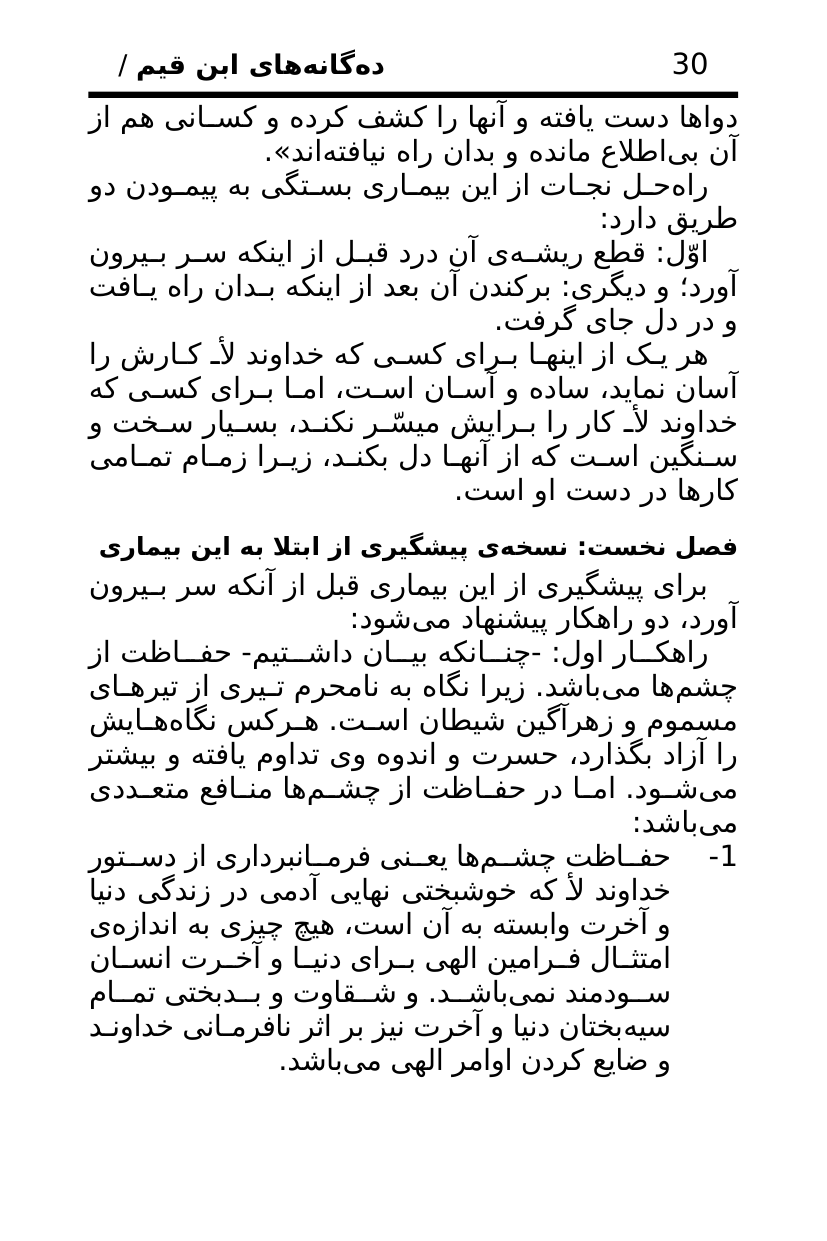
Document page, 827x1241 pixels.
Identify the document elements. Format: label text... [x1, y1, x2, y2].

list حفاظت چشم‌ها یعنی فرمانبرداری از دستور خداوند ﻷ که‌ خوشبختی نهایی آدمی در زندگی دنیا و آخرت وابسته به آن است، هیچ چیزی به‌ اندازه‌ی امتثال فرامین الهی برای دنیا و آخرت انسان سودمند نمی‌باشد. و شقاوت و بدبختی تمام سیه‌بختان دنیا و آخرت نیز بر اثر نافرمانی خداوند و ضایع کردن اوامر الهی می‌باشد. [89, 839, 708, 1077]
text هر یک از اینها برای کسی که‌ خداوند ﻷ کارش را آسان نماید، ساده‌ و آسان است، اما برای کسی که‌ خداوند ﻷ کار را برایش میسّر نکند، بسیار سخت و سنگین است که‌ از آنها دل بکند، زیرا زمام تمامی کارها در دست او است. [89, 338, 738, 507]
text اوّل: قطع ریشه‌ی آن درد قبل از اینکه‌ سر بیرون آورد؛ و دیگری: برکندن آن بعد از اینکه‌ بدان راه یافت و در دل جای گرفت. [89, 236, 738, 338]
text فصل نخست: نسخه‌ی پیشگیری از ابتلا به این بیماری [89, 532, 738, 562]
text برای پیشگیری از این بیماری قبل از آنکه‌ سر بیرون آورد، دو راهکار پیشنهاد می‌شود: [89, 568, 738, 636]
text راهکار اول: -چنانکه‌ بیان داشتیم- حفاظت از چشم‌‌ها می‌باشد. زیرا نگاه‌ به‌ نامحرم تیری از تیرهای مسموم و زهرآگین شیطان است. هرکس نگاه‌هایش را آزاد بگذارد، حسرت‌ و اندوه وی تداوم یافته و بیشتر می‌شود. اما در حفاظت از چشم‌ها منافع متعددی می‌باشد: [89, 636, 738, 839]
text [89, 100, 738, 168]
text راه‌حل نجات از این بیماری بستگی به‌ پیمودن دو طریق دارد: [89, 168, 738, 236]
